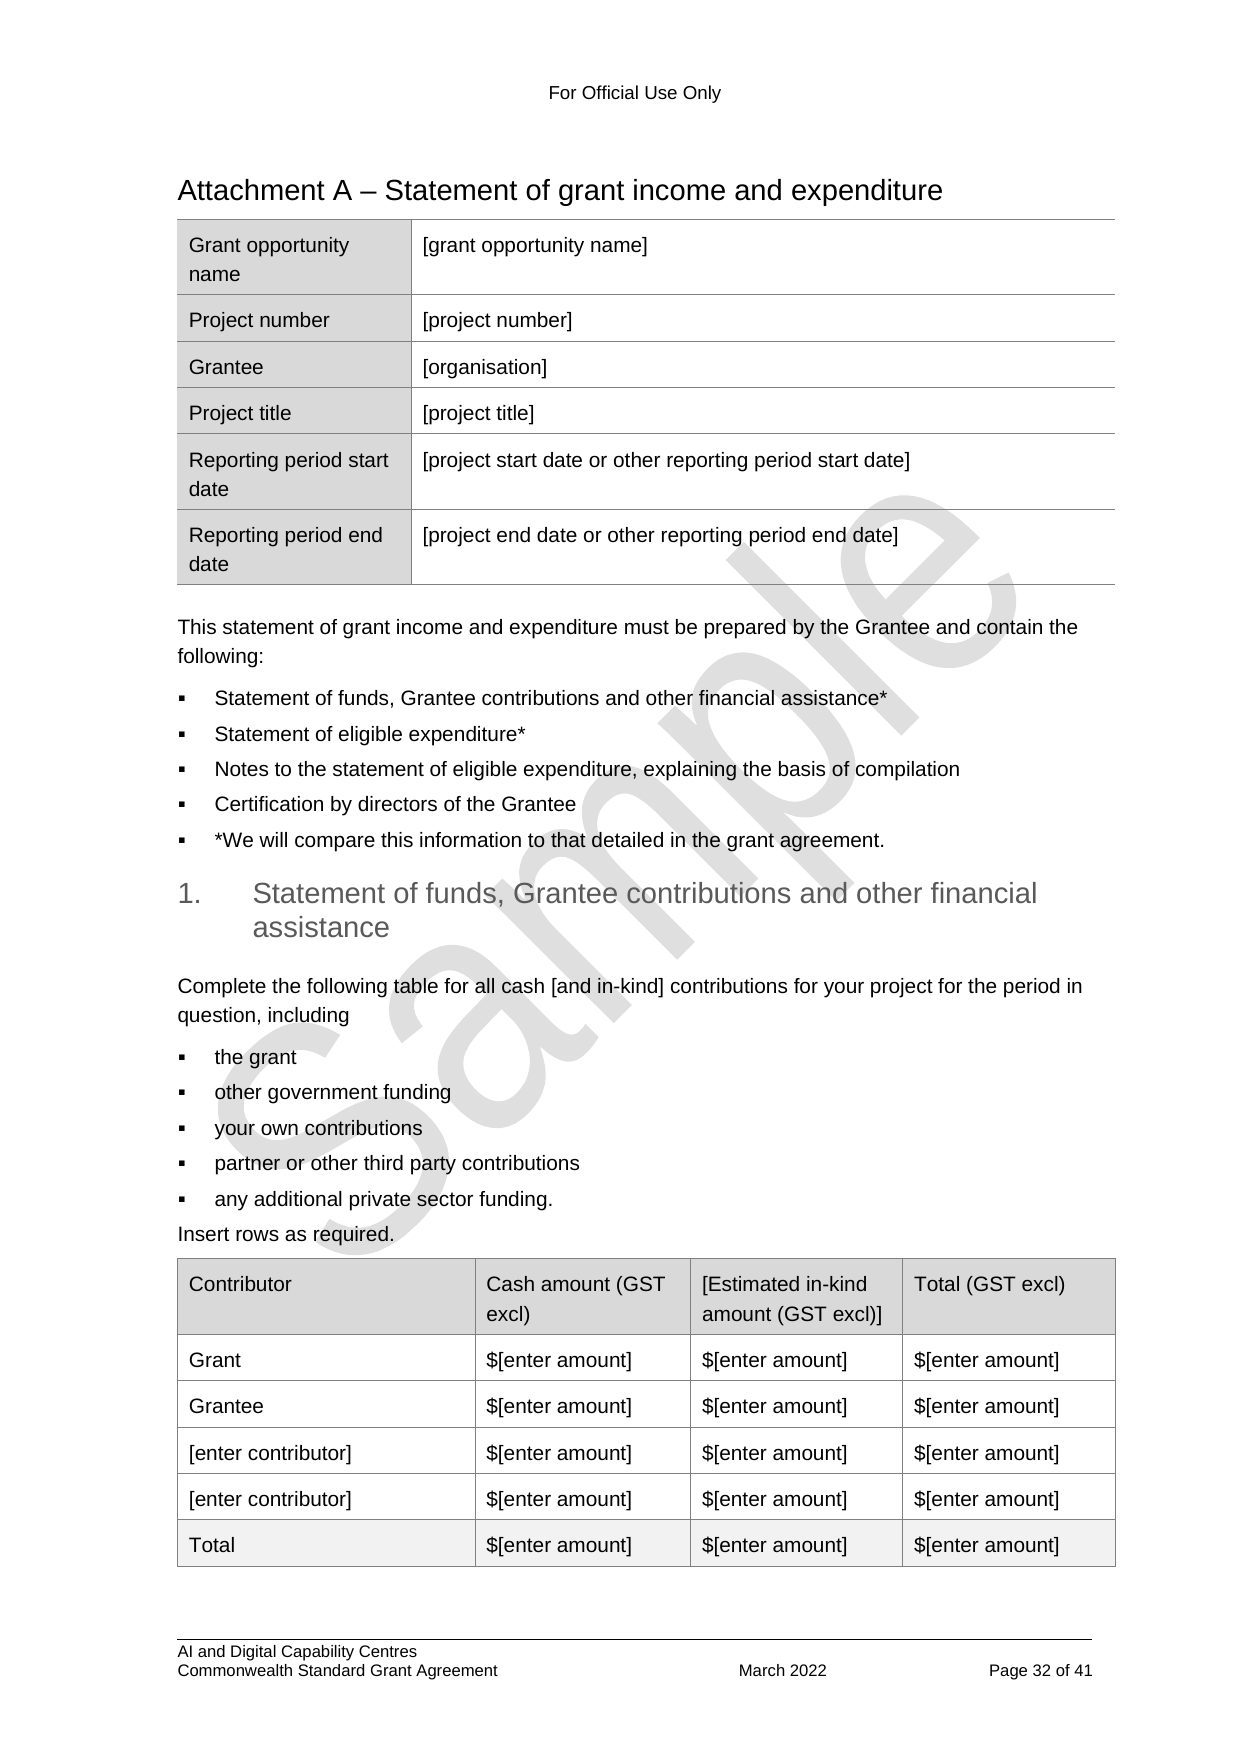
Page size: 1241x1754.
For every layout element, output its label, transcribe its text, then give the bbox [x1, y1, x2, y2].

table_header Cash amount (GST excl) [476, 1259, 690, 1334]
subtitle Statement of funds, Grantee contributions and other financial assistance [177, 877, 1092, 944]
table_cell [organisation] [412, 342, 1115, 387]
table_header Total (GST excl) [903, 1259, 1115, 1334]
table_cell Reporting period start date [177, 434, 411, 509]
table_cell $[enter amount] [903, 1428, 1115, 1473]
table_header Grant opportunity name [177, 220, 411, 294]
text Insert rows as required. [177, 1217, 1092, 1246]
list Statement of funds, Grantee contributions and other financial assistance* [177, 681, 1092, 710]
table_header [Estimated in-kind amount (GST excl)] [691, 1259, 902, 1334]
table_cell Grant [178, 1335, 475, 1380]
table_header [grant opportunity name] [412, 220, 1115, 294]
list other government funding [177, 1075, 1092, 1104]
table_cell $[enter amount] [476, 1474, 690, 1519]
list your own contributions [177, 1110, 1092, 1139]
table_cell Project number [177, 295, 411, 341]
table_cell Grantee [178, 1381, 475, 1426]
table_cell Total [178, 1520, 475, 1566]
table_cell [project title] [412, 388, 1115, 433]
table_cell [project start date or other reporting period start date] [412, 434, 1115, 509]
table_cell $[enter amount] [691, 1335, 902, 1380]
table_cell [enter contributor] [178, 1474, 475, 1519]
table_cell $[enter amount] [476, 1428, 690, 1473]
table_header Contributor [178, 1259, 475, 1334]
text Complete the following table for all cash [and in-kind] contributions for your project for the period in question, including [177, 969, 1092, 1027]
table_cell [project end date or other reporting period end date] [412, 510, 1115, 584]
table_cell Project title [177, 388, 411, 433]
list Statement of eligible expenditure* [177, 716, 1092, 745]
subtitle Attachment A – Statement of grant income and expenditure [177, 173, 1092, 206]
table_cell $[enter amount] [903, 1474, 1115, 1519]
list any additional private sector funding. [177, 1181, 1092, 1210]
table_cell $[enter amount] [476, 1381, 690, 1426]
table_cell $[enter amount] [691, 1381, 902, 1426]
list the grant [177, 1039, 1092, 1069]
list partner or other third party contributions [177, 1146, 1092, 1175]
list Notes to the statement of eligible expenditure, explaining the basis of compilation [177, 752, 1092, 781]
table_cell $[enter amount] [903, 1381, 1115, 1426]
table_cell $[enter amount] [476, 1520, 690, 1566]
list *We will compare this information to that detailed in the grant agreement. [177, 822, 1092, 852]
table_cell $[enter amount] [903, 1520, 1115, 1566]
table_cell $[enter amount] [903, 1335, 1115, 1380]
table_cell [enter contributor] [178, 1428, 475, 1473]
table_cell [project number] [412, 295, 1115, 341]
table_cell $[enter amount] [476, 1335, 690, 1380]
table_cell $[enter amount] [691, 1428, 902, 1473]
text This statement of grant income and expenditure must be prepared by the Grantee and contain the following: [177, 610, 1092, 668]
list Certification by directors of the Grantee [177, 787, 1092, 816]
table_cell $[enter amount] [691, 1474, 902, 1519]
table_cell Reporting period end date [177, 510, 411, 584]
table_cell $[enter amount] [691, 1520, 902, 1566]
table_cell Grantee [177, 342, 411, 387]
